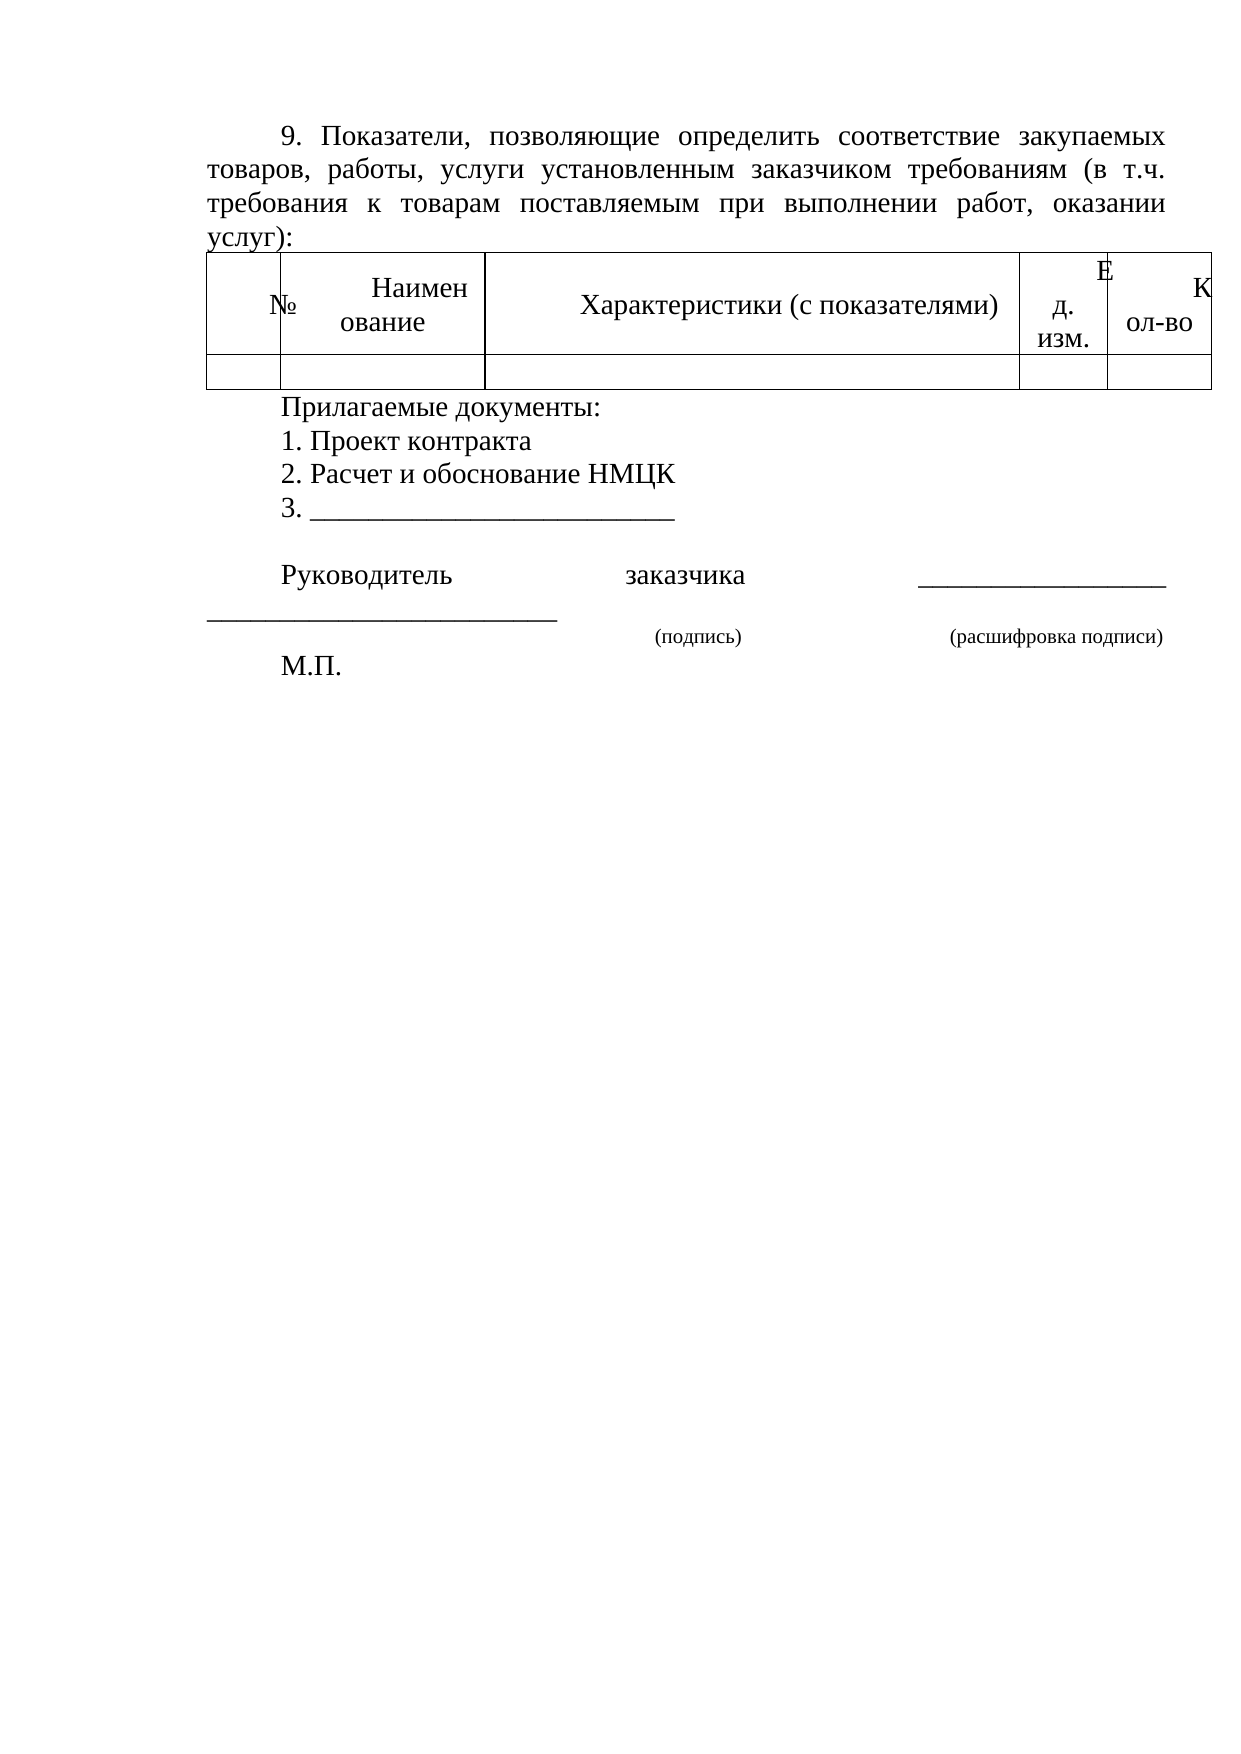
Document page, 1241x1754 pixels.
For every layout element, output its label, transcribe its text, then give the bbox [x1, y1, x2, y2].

text Руководитель заказчика _________________ ________________________ [207, 557, 1166, 624]
table_header Ед. изм. [1020, 253, 1107, 354]
table_header Кол-во [1108, 253, 1211, 354]
table_cell [281, 355, 484, 388]
text Прилагаемые документы: [207, 390, 1166, 423]
text (подпись) (расшифровка подписи) [207, 624, 1166, 648]
table_header Характеристики (с показателями) [486, 253, 1019, 354]
text М.П. [207, 648, 1166, 682]
text 1. Проект контракта [207, 423, 1166, 457]
table_header № [207, 253, 280, 354]
table_cell [207, 355, 280, 388]
text 9. Показатели, позволяющие определить соответствие закупаемых товаров, работы, услуги установленным заказчиком требованиям (в т.ч. требования к товарам поставляемым при выполнении работ, оказании услуг): [207, 118, 1166, 252]
table_cell [486, 355, 1019, 388]
text 2. Расчет и обоснование НМЦК [207, 457, 1166, 490]
table_cell [1020, 355, 1107, 388]
text 3. _________________________ [207, 490, 1166, 524]
table_header Наименование [281, 253, 484, 354]
table_cell [1108, 355, 1211, 388]
